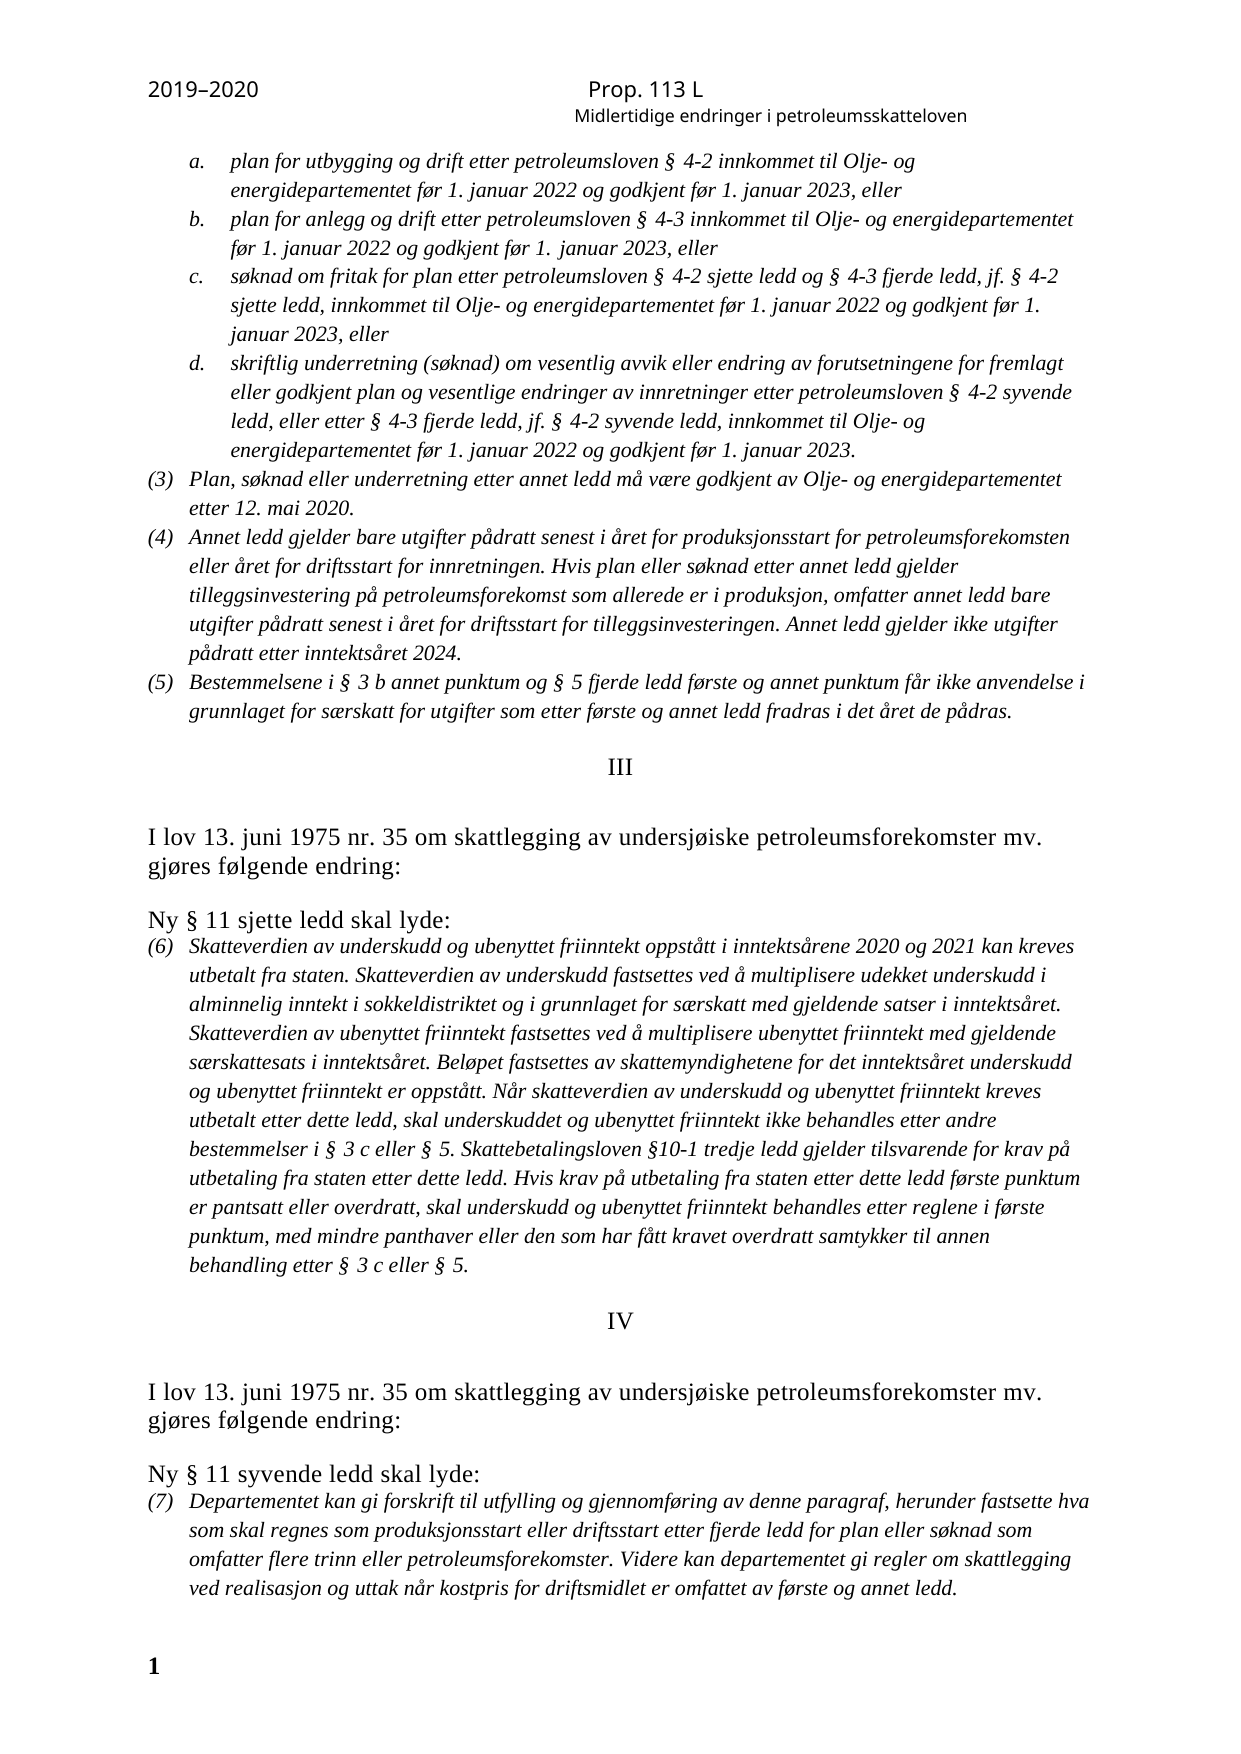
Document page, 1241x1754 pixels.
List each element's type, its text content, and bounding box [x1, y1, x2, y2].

list (6) Skatteverdien av underskudd og ubenyttet friinntekt oppstått i inntektsårene 2020 og 2021 kan kreves utbetalt fra staten. Skatteverdien av underskudd fastsettes ved å multiplisere udekket underskudd i alminnelig inntekt i sokkeldistriktet og i grunnlaget for særskatt med gjeldende satser i inntektsåret. Skatteverdien av ubenyttet friinntekt fastsettes ved å multiplisere ubenyttet friinntekt med gjeldende særskattesats i inntektsåret. Beløpet fastsettes av skattemyndighetene for det inntektsåret underskudd og ubenyttet friinntekt er oppstått. Når skatteverdien av underskudd og ubenyttet friinntekt kreves utbetalt etter dette ledd, skal underskuddet og ubenyttet friinntekt ikke behandles etter andre bestemmelser i § 3 c eller § 5. Skattebetalingsloven §10-1 tredje ledd gjelder tilsvarende for krav på utbetaling fra staten etter dette ledd. Hvis krav på utbetaling fra staten etter dette ledd første punktum er pantsatt eller overdratt, skal underskudd og ubenyttet friinntekt behandles etter reglene i første punktum, med mindre panthaver eller den som har fått kravet overdratt samtykker til annen behandling etter § 3 c eller § 5. [148, 933, 1093, 1277]
text Ny § 11 sjette ledd skal lyde: [148, 905, 1093, 933]
list (5) Bestemmelsene i § 3 b annet punktum og § 5 fjerde ledd første og annet punktum får ikke anvendelse i grunnlaget for særskatt for utgifter som etter første og annet ledd fradras i det året de pådras. [148, 669, 1093, 723]
list d. skriftlig underretning (søknad) om vesentlig avvik eller endring av forutsetningene for fremlagt eller godkjent plan og vesentlige endringer av innretninger etter petroleumsloven § 4-2 syvende ledd, eller etter § 4-3 fjerde ledd, jf. § 4-2 syvende ledd, innkommet til Olje- og energidepartementet før 1. januar 2022 og godkjent før 1. januar 2023. [189, 350, 1093, 462]
list (3) Plan, søknad eller underretning etter annet ledd må være godkjent av Olje- og energidepartementet etter 12. mai 2020. [148, 466, 1093, 520]
text I lov 13. juni 1975 nr. 35 om skattlegging av undersjøiske petroleumsforekomster mv. gjøres følgende endring: [148, 822, 1093, 880]
list a. plan for utbygging og drift etter petroleumsloven § 4-2 innkommet til Olje- og energidepartementet før 1. januar 2022 og godkjent før 1. januar 2023, eller [189, 148, 1093, 202]
text I lov 13. juni 1975 nr. 35 om skattlegging av undersjøiske petroleumsforekomster mv. gjøres følgende endring: [148, 1377, 1093, 1434]
list b. plan for anlegg og drift etter petroleumsloven § 4-3 innkommet til Olje- og energidepartementet før 1. januar 2022 og godkjent før 1. januar 2023, eller [189, 206, 1093, 260]
list c. søknad om fritak for plan etter petroleumsloven § 4-2 sjette ledd og § 4-3 fjerde ledd, jf. § 4-2 sjette ledd, innkommet til Olje- og energidepartementet før 1. januar 2022 og godkjent før 1. januar 2023, eller [189, 263, 1093, 347]
list (7) Departementet kan gi forskrift til utfylling og gjennomføring av denne paragraf, herunder fastsette hva som skal regnes som produksjonsstart eller driftsstart etter fjerde ledd for plan eller søknad som omfatter flere trinn eller petroleumsforekomster. Videre kan departementet gi regler om skattlegging ved realisasjon og uttak når kostpris for driftsmidlet er omfattet av første og annet ledd. [148, 1488, 1093, 1600]
text III [148, 752, 1093, 781]
text IV [148, 1306, 1093, 1335]
text Ny § 11 syvende ledd skal lyde: [148, 1459, 1093, 1488]
list (4) Annet ledd gjelder bare utgifter pådratt senest i året for produksjonsstart for petroleumsforekomsten eller året for driftsstart for innretningen. Hvis plan eller søknad etter annet ledd gjelder tilleggsinvestering på petroleumsforekomst som allerede er i produksjon, omfatter annet ledd bare utgifter pådratt senest i året for driftsstart for tilleggsinvesteringen. Annet ledd gjelder ikke utgifter pådratt etter inntektsåret 2024. [148, 524, 1093, 665]
